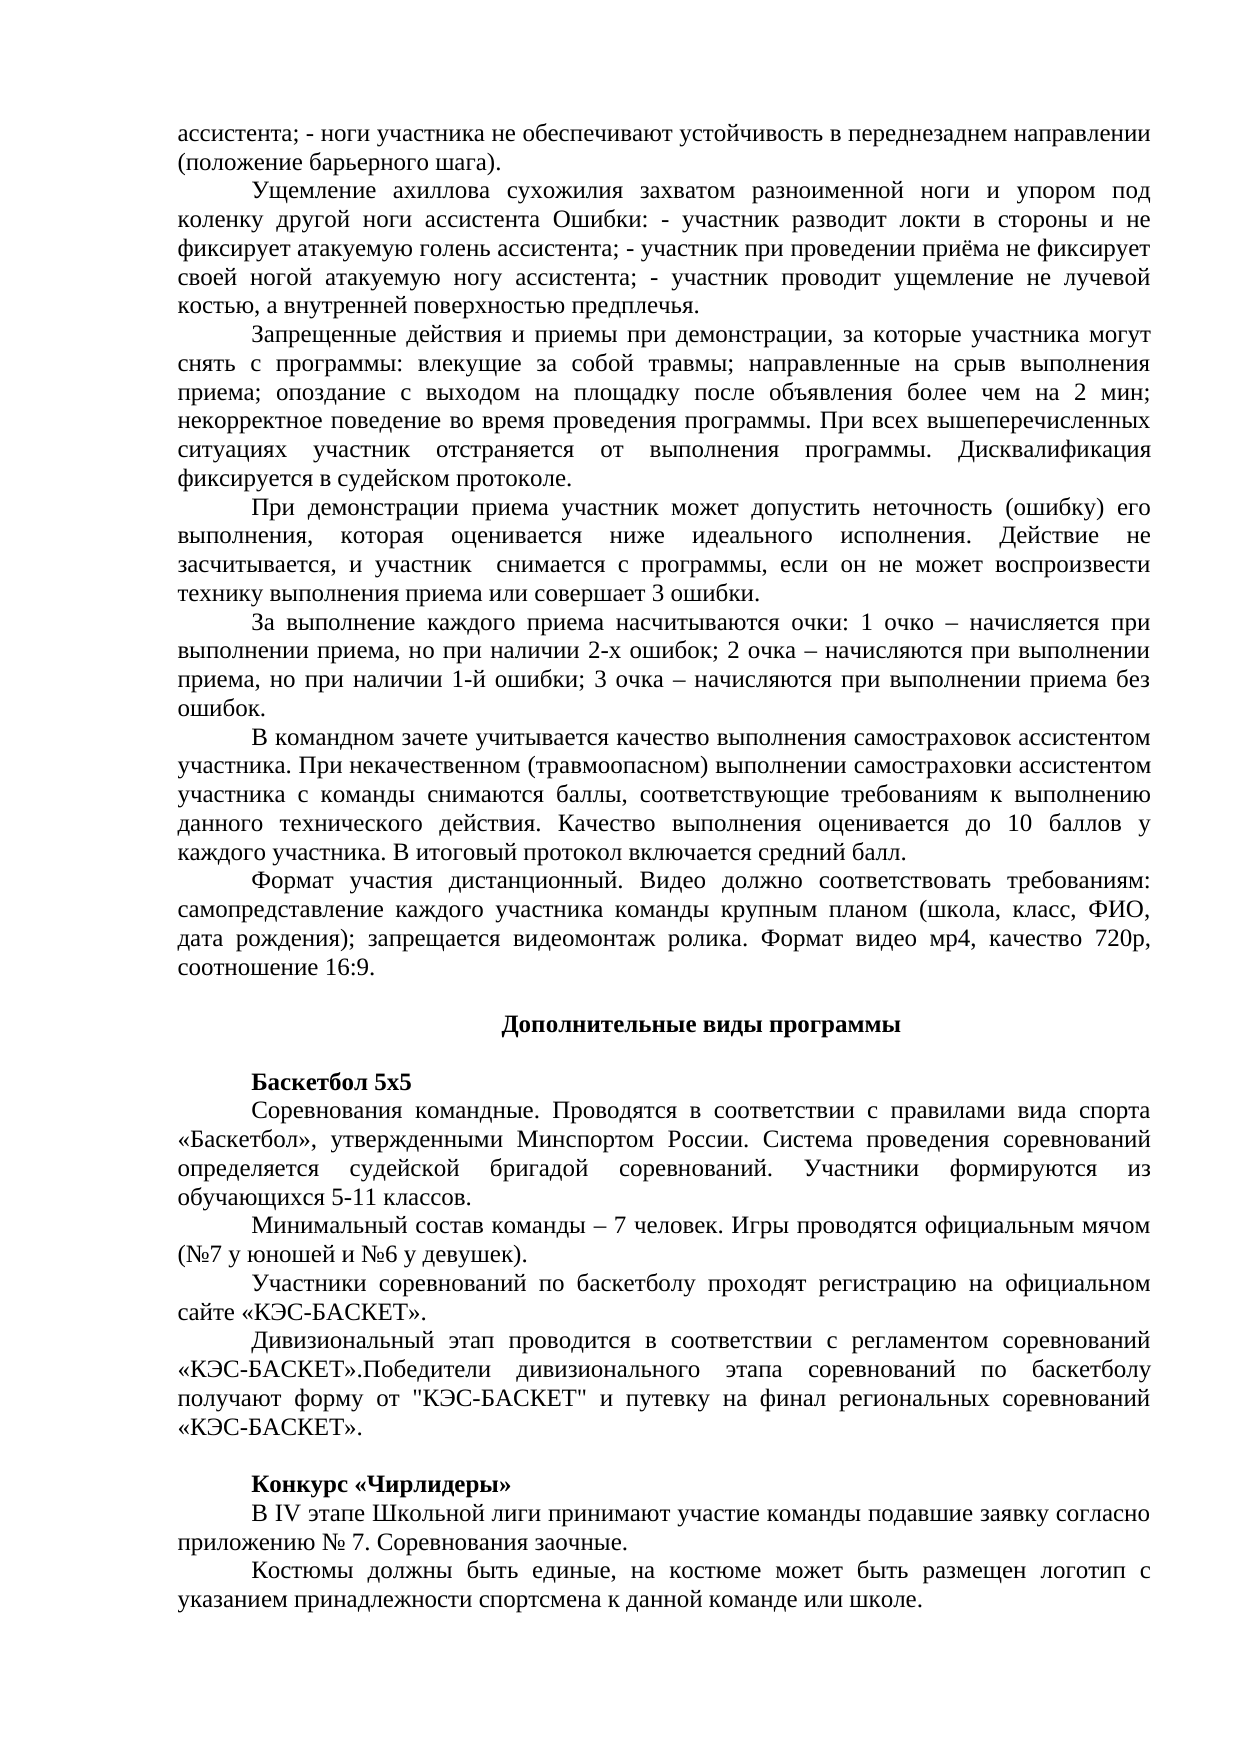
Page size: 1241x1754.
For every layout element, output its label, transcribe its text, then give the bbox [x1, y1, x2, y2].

text При демонстрации приема участник может допустить неточность (ошибку) его выполнения, которая оценивается ниже идеального исполнения. Действие не засчитывается, и участник снимается с программы, если он не может воспроизвести технику выполнения приема или совершает 3 ошибки. [177, 492, 1152, 607]
text Соревнования командные. Проводятся в соответствии с правилами вида спорта «Баскетбол», утвержденными Минспортом России. Система проведения соревнований определяется судейской бригадой соревнований. Участники формируются из обучающихся 5-11 классов. [177, 1096, 1152, 1211]
text Дивизиональный этап проводится в соответствии с регламентом соревнований «КЭС-БАСКЕТ».Победители дивизионального этапа соревнований по баскетболу получают форму от "КЭС-БАСКЕТ" и путевку на финал региональных соревнований «КЭС-БАСКЕТ». [177, 1326, 1152, 1441]
text Костюмы должны быть единые, на костюме может быть размещен логотип с указанием принадлежности спортсмена к данной команде или школе. [177, 1556, 1152, 1613]
text Запрещенные действия и приемы при демонстрации, за которые участника могут снять с программы: влекущие за собой травмы; направленные на срыв выполнения приема; опоздание с выходом на площадку после объявления более чем на 2 мин; некорректное поведение во время проведения программы. При всех вышеперечисленных ситуациях участник отстраняется от выполнения программы. Дисквалификация фиксируется в судейском протоколе. [177, 319, 1152, 492]
text В IV этапе Школьной лиги принимают участие команды подавшие заявку согласно приложению № 7. Соревнования заочные. [177, 1498, 1152, 1556]
text Конкурс «Чирлидеры» [177, 1469, 1152, 1498]
text Баскетбол 5х5 [177, 1067, 1152, 1096]
text Участники соревнований по баскетболу проходят регистрацию на официальном сайте «КЭС-БАСКЕТ». [177, 1268, 1152, 1326]
text В командном зачете учитывается качество выполнения самостраховок ассистентом участника. При некачественном (травмоопасном) выполнении самостраховки ассистентом участника с команды снимаются баллы, соответствующие требованиям к выполнению данного технического действия. Качество выполнения оценивается до 10 баллов у каждого участника. В итоговый протокол включается средний балл. [177, 722, 1152, 866]
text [177, 118, 1152, 176]
text Дополнительные виды программы [177, 1009, 1152, 1038]
text Формат участия дистанционный. Видео должно соответствовать требованиям: самопредставление каждого участника команды крупным планом (школа, класс, ФИО, дата рождения); запрещается видеомонтаж ролика. Формат видео мр4, качество 720р, соотношение 16:9. [177, 866, 1152, 981]
text Ущемление ахиллова сухожилия захватом разноименной ноги и упором под коленку другой ноги ассистента Ошибки: - участник разводит локти в стороны и не фиксирует атакуемую голень ассистента; - участник при проведении приёма не фиксирует своей ногой атакуемую ногу ассистента; - участник проводит ущемление не лучевой костью, а внутренней поверхностью предплечья. [177, 176, 1152, 319]
text Минимальный состав команды – 7 человек. Игры проводятся официальным мячом (№7 у юношей и №6 у девушек). [177, 1211, 1152, 1268]
text За выполнение каждого приема насчитываются очки: 1 очко – начисляется при выполнении приема, но при наличии 2-х ошибок; 2 очка – начисляются при выполнении приема, но при наличии 1-й ошибки; 3 очка – начисляются при выполнении приема без ошибок. [177, 607, 1152, 722]
